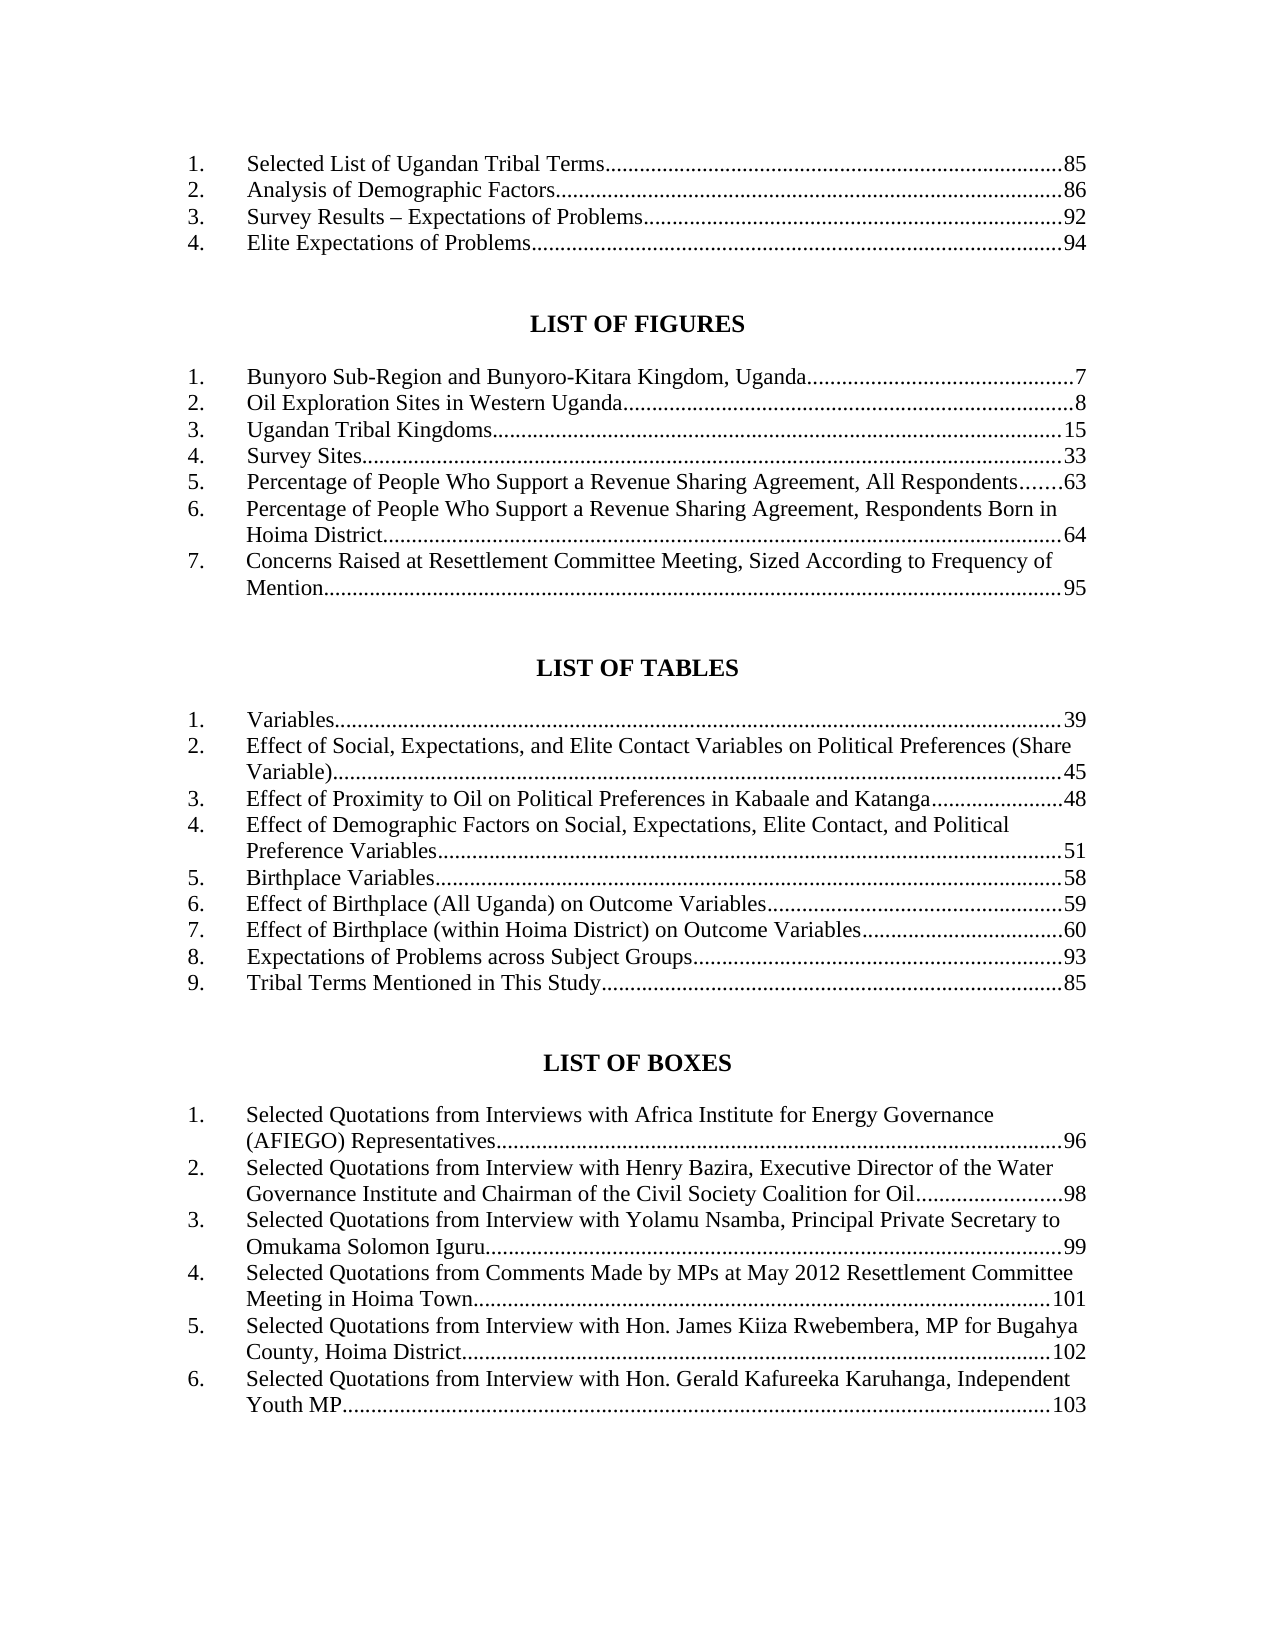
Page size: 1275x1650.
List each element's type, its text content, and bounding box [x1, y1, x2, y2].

text 1. Selected Quotations from Interviews with Africa Institute for Energy Governance (AFIEGO) Representatives 96 [187, 1101, 1087, 1154]
text LIST OF TABLES [187, 653, 1087, 682]
text 4. Survey Sites 33 [187, 442, 1087, 468]
title LIST OF FIGURES [187, 309, 1087, 338]
text 4. Elite Expectations of Problems 94 [187, 229, 1087, 255]
text 1. Bunyoro Sub-Region and Bunyoro-Kitara Kingdom, Uganda 7 [187, 363, 1087, 389]
text 2. Effect of Social, Expectations, and Elite Contact Variables on Political Preferences (Share Variable) 45 [187, 732, 1087, 785]
text 4. Selected Quotations from Comments Made by MPs at May 2012 Resettlement Committee Meeting in Hoima Town 101 [187, 1259, 1087, 1312]
text 8. Expectations of Problems across Subject Groups 93 [187, 943, 1087, 969]
text 9. Tribal Terms Mentioned in This Study 85 [187, 969, 1087, 996]
text 1. Variables 39 [187, 706, 1087, 732]
text 6. Effect of Birthplace (All Uganda) on Outcome Variables 59 [187, 890, 1087, 916]
text 7. Effect of Birthplace (within Hoima District) on Outcome Variables 60 [187, 916, 1087, 943]
text 5. Birthplace Variables 58 [187, 864, 1087, 890]
text 3. Survey Results – Expectations of Problems 92 [187, 203, 1087, 229]
text 2. Oil Exploration Sites in Western Uganda 8 [187, 389, 1087, 416]
text 3. Selected Quotations from Interview with Yolamu Nsamba, Principal Private Secretary to Omukama Solomon Iguru 99 [187, 1206, 1087, 1259]
text LIST OF BOXES [187, 1048, 1087, 1077]
text 3. Ugandan Tribal Kingdoms 15 [187, 416, 1087, 442]
text 6. Selected Quotations from Interview with Hon. Gerald Kafureeka Karuhanga, Independent Youth MP 103 [187, 1364, 1087, 1417]
text 2. Analysis of Demographic Factors 86 [187, 176, 1087, 203]
text 4. Effect of Demographic Factors on Social, Expectations, Elite Contact, and Political Preference Variables 51 [187, 811, 1087, 864]
text 6. Percentage of People Who Support a Revenue Sharing Agreement, Respondents Born in Hoima District 64 [187, 495, 1087, 547]
text 5. Percentage of People Who Support a Revenue Sharing Agreement, All Respondents 63 [187, 468, 1087, 495]
text 2. Selected Quotations from Interview with Henry Bazira, Executive Director of the Water Governance Institute and Chairman of the Civil Society Coalition for Oil 98 [187, 1154, 1087, 1206]
text 7. Concerns Raised at Resettlement Committee Meeting, Sized According to Frequency of Mention 95 [187, 547, 1087, 600]
text 3. Effect of Proximity to Oil on Political Preferences in Kabaale and Katanga 48 [187, 785, 1087, 811]
text 1. Selected List of Ugandan Tribal Terms 85 [187, 150, 1087, 176]
text 5. Selected Quotations from Interview with Hon. James Kiiza Rwebembera, MP for Bugahya County, Hoima District 102 [187, 1312, 1087, 1364]
